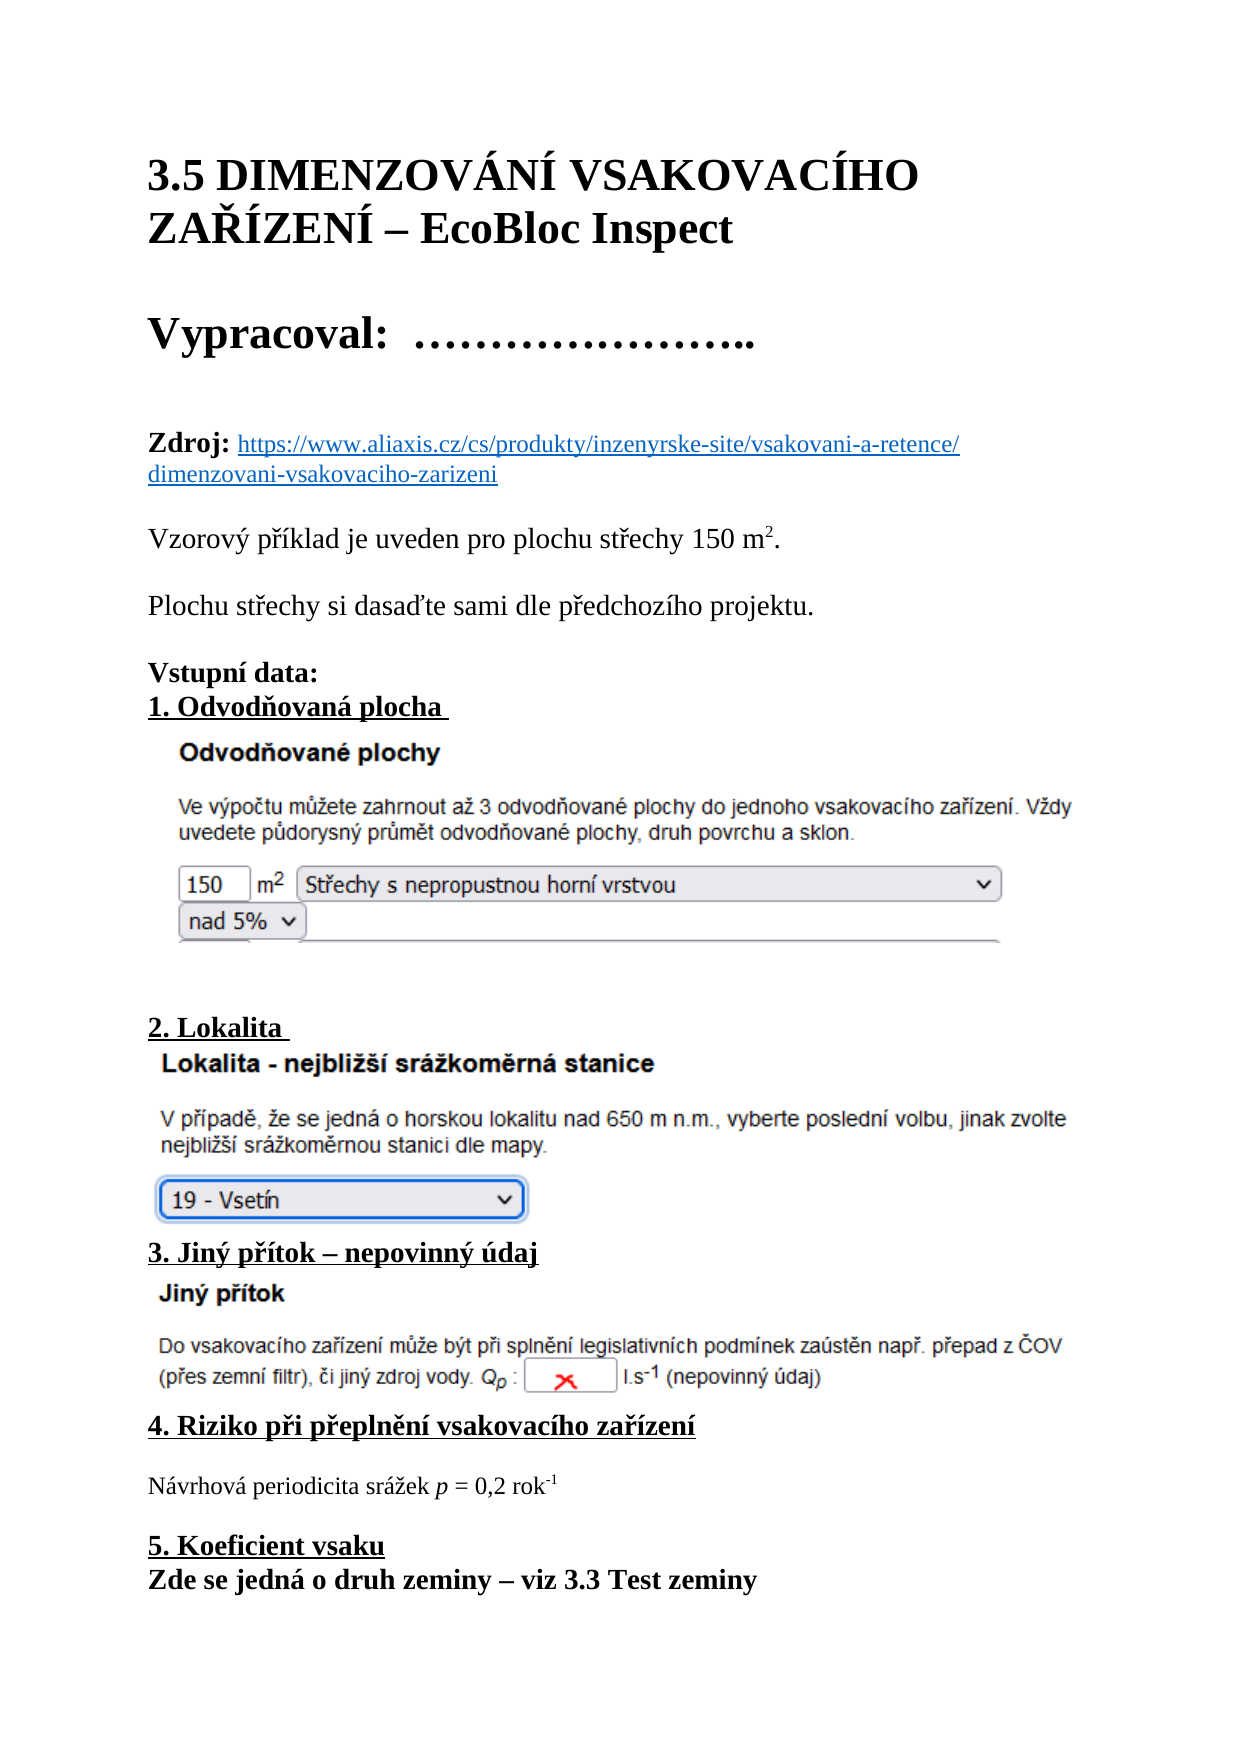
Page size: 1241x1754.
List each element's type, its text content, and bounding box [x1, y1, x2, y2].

text 2. Lokalita [148, 1010, 1093, 1043]
text Vypracoval: ………………….. [148, 306, 1093, 358]
text 5. Koeficient vsaku [148, 1528, 1093, 1562]
text Vzorový příklad je uveden pro plochu střechy 150 m2. [148, 521, 1093, 555]
picture [147, 722, 1093, 943]
text 3. Jiný přítok – nepovinný údaj [148, 1235, 1093, 1268]
picture [147, 1043, 1093, 1235]
text 3.5 DIMENZOVÁNÍ VSAKOVACÍHO ZAŘÍZENÍ – EcoBloc Inspect [148, 148, 1093, 253]
text Zdroj: https://www.aliaxis.cz/cs/produkty/inzenyrske-site/vsakovani-a-retence/dimenzovani-vsakovaciho-zarizeni [148, 426, 1093, 488]
text 4. Riziko při přeplnění vsakovacího zařízení [148, 1409, 1093, 1442]
text 1. Odvodňovaná plocha [148, 689, 1093, 722]
text Plochu střechy si dasaďte sami dle předchozího projektu. [148, 588, 1093, 622]
picture [147, 1268, 1093, 1409]
text Návrhová periodicita srážek p = 0,2 rok-1 [148, 1471, 1093, 1499]
text Vstupní data: [148, 656, 1093, 689]
text Zde se jedná o druh zeminy – viz 3.3 Test zeminy [148, 1562, 1093, 1595]
